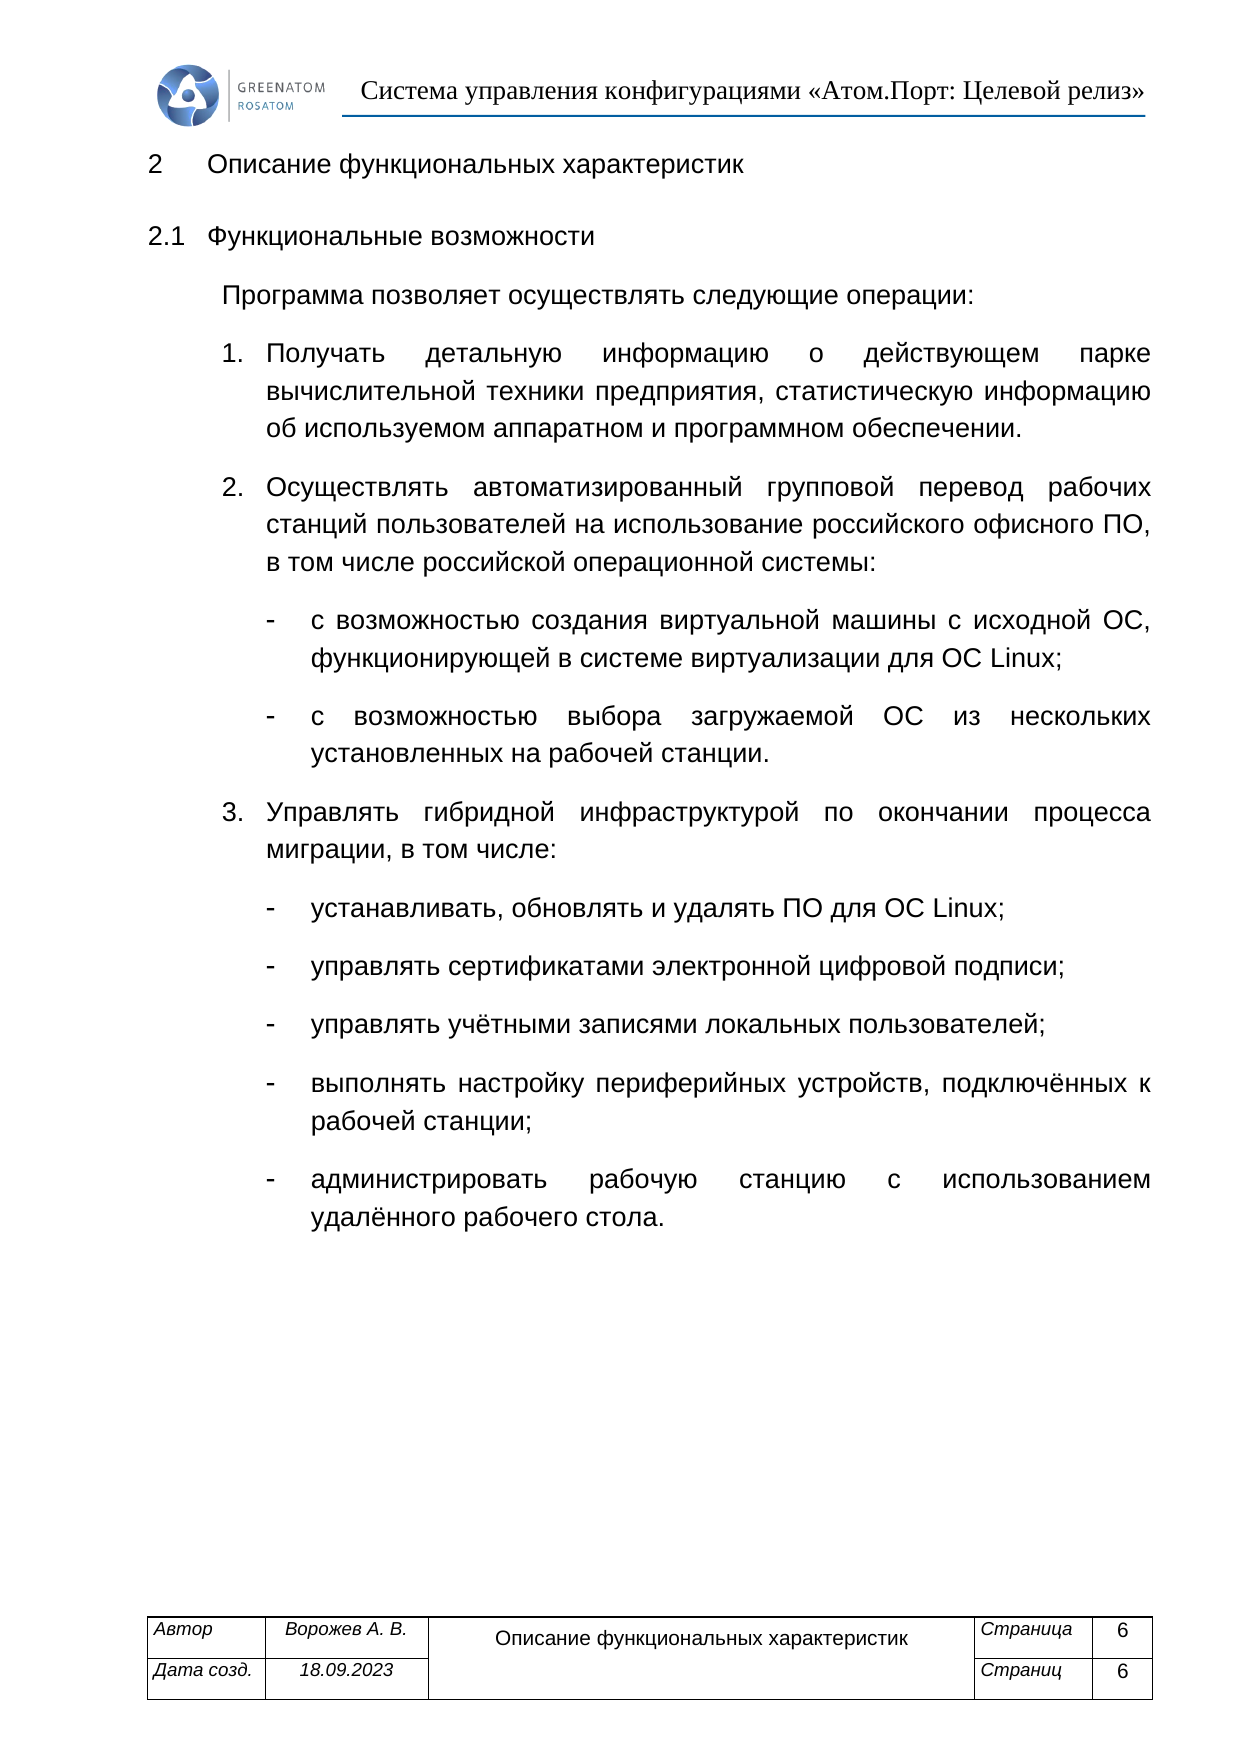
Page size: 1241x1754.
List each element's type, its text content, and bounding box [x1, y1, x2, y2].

list выполнять настройку периферийных устройств, подключённых к рабочей станции; [266, 1067, 1152, 1136]
list устанавливать, обновлять и удалять ПО для ОС Linux; [266, 892, 1152, 923]
list с возможностью выбора загружаемой ОС из нескольких установленных на рабочей станции. [266, 700, 1152, 769]
list управлять сертификатами электронной цифровой подписи; [266, 950, 1152, 981]
text Описание функциональных характеристик [148, 148, 1134, 179]
list администрировать рабочую станцию с использованием удалённого рабочего стола. [266, 1163, 1152, 1232]
list управлять учётными записями локальных пользователей; [266, 1008, 1152, 1040]
list с возможностью создания виртуальной машины с исходной ОС, функционирующей в системе виртуализации для ОС Linux; [266, 604, 1152, 673]
text Программа позволяет осуществлять следующие операции: [148, 279, 1152, 310]
text Функциональные возможности [148, 219, 1134, 251]
picture [142, 50, 332, 139]
list Управлять гибридной инфраструктурой по окончании процесса миграции, в том числе: [222, 796, 1152, 864]
list Получать детальную информацию о действующем парке вычислительной техники предприятия, статистическую информацию об используемом аппаратном и программном обеспечении. [221, 337, 1152, 443]
list Осуществлять автоматизированный групповой перевод рабочих станций пользователей на использование российского офисного ПО, в том числе российской операционной системы: [222, 471, 1152, 577]
